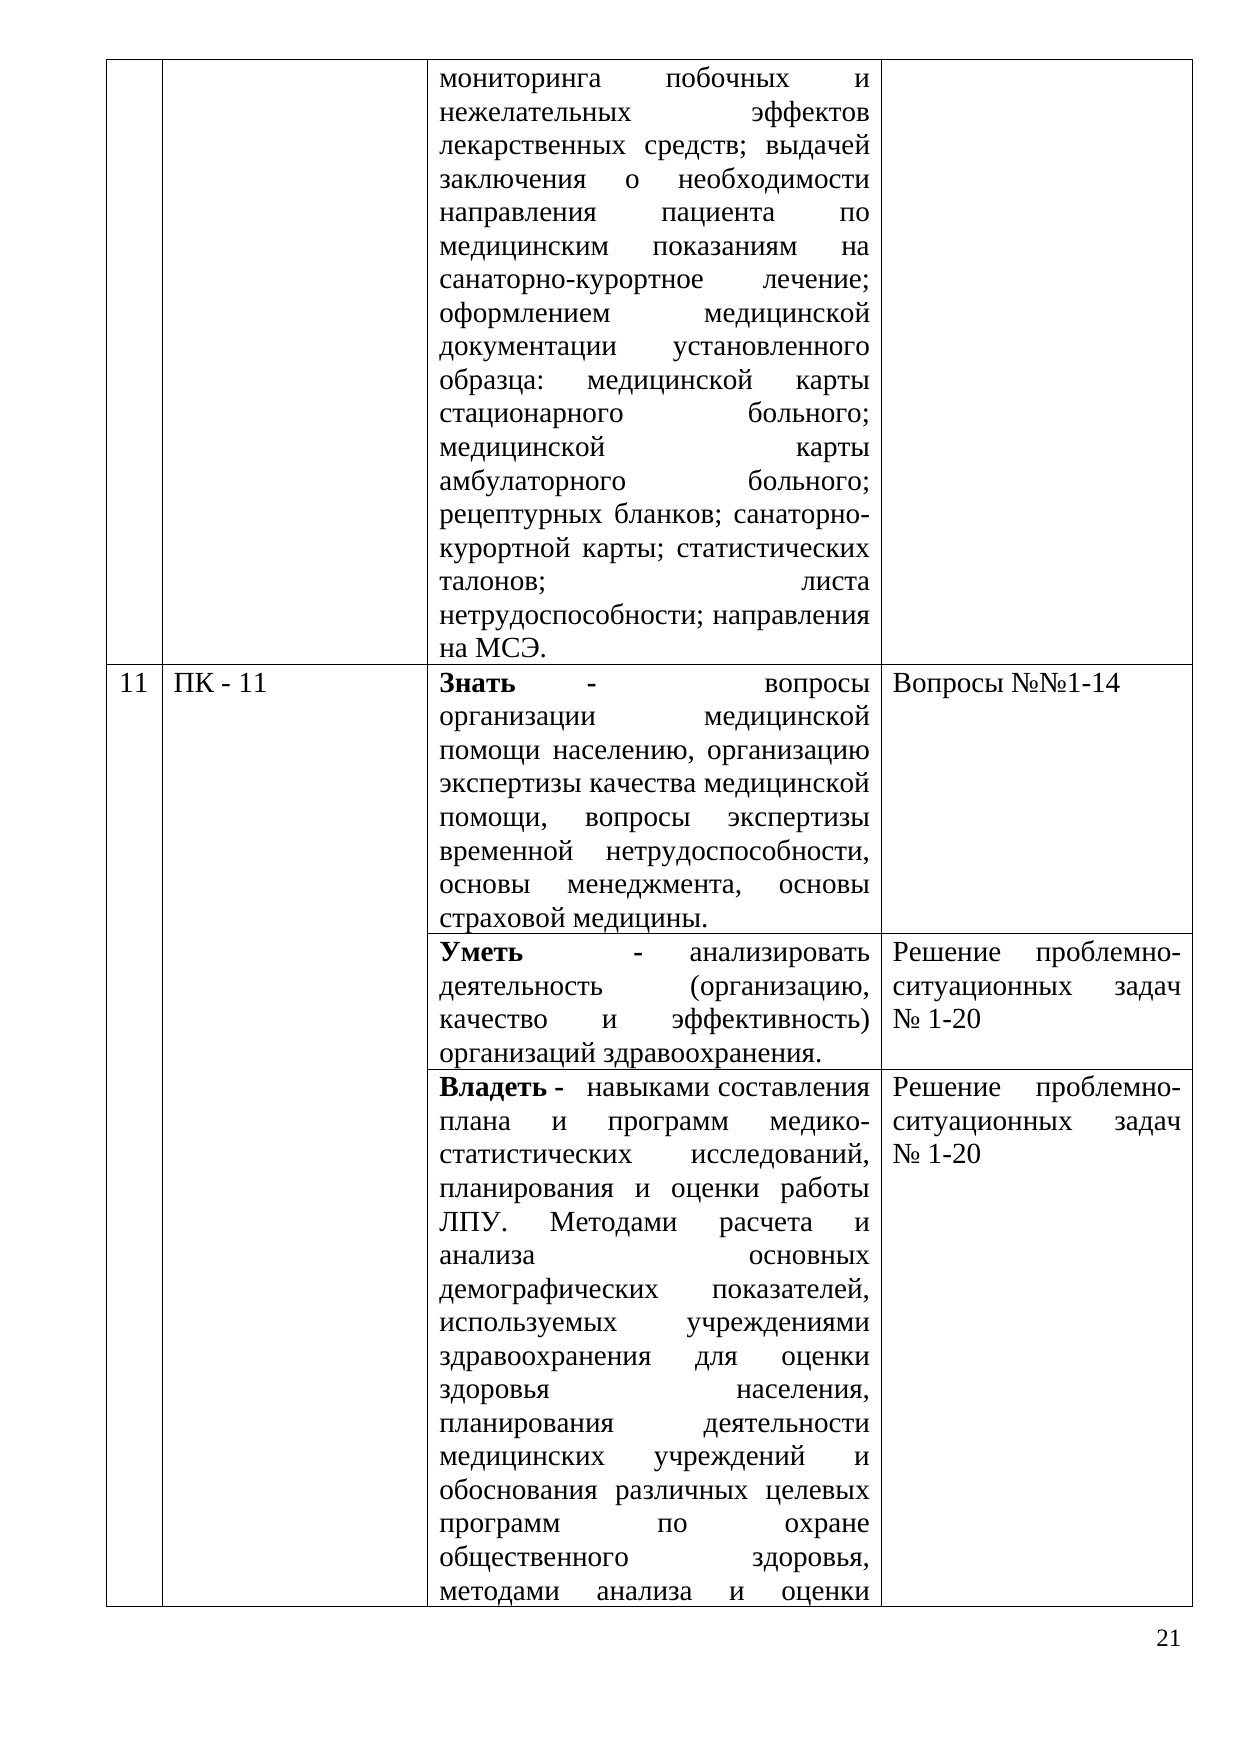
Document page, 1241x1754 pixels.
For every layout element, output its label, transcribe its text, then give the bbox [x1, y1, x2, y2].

table_cell Вопросы №№1-14 [882, 665, 1192, 933]
table_cell Уметь - анализировать деятельность (организацию, качество и эффективность) организаций здравоохранения. [428, 934, 881, 1068]
table_cell Знать - вопросы организации медицинской помощи населению, организацию экспертизы качества медицинской помощи, вопросы экспертизы временной нетрудоспособности, основы менеджмента, основы страховой медицины. [428, 665, 881, 933]
table_cell Решение проблемно-ситуационных задач № 1-20 [882, 934, 1192, 1068]
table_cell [882, 60, 1192, 664]
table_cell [882, 1070, 1192, 1606]
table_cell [428, 60, 881, 664]
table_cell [428, 1070, 881, 1606]
table_cell 11 [107, 665, 162, 1606]
table_cell ПК - 11 [163, 665, 427, 1606]
